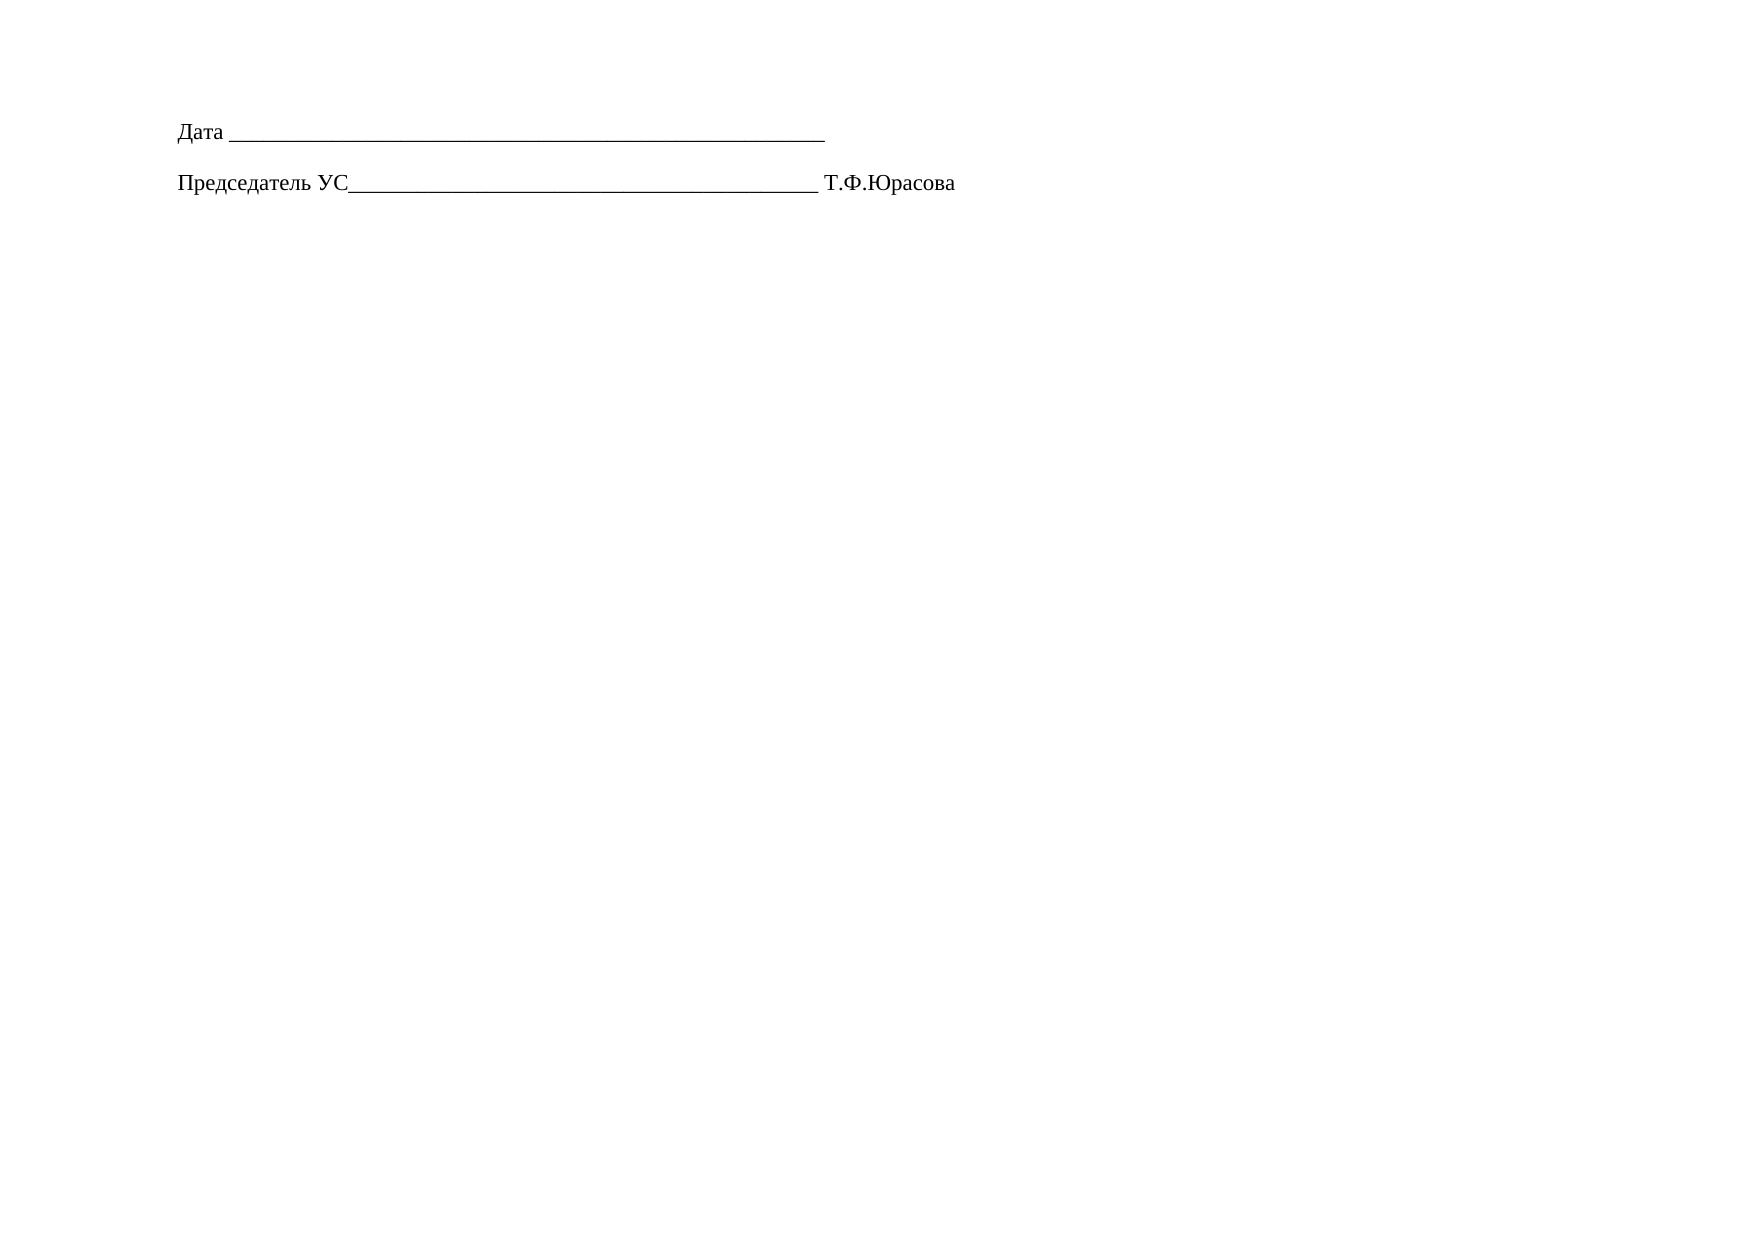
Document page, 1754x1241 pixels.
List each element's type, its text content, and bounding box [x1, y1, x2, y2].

text Председатель УС_________________________________________ Т.Ф.Юрасова [177, 169, 1665, 196]
text Дата ____________________________________________________ [177, 118, 1665, 144]
